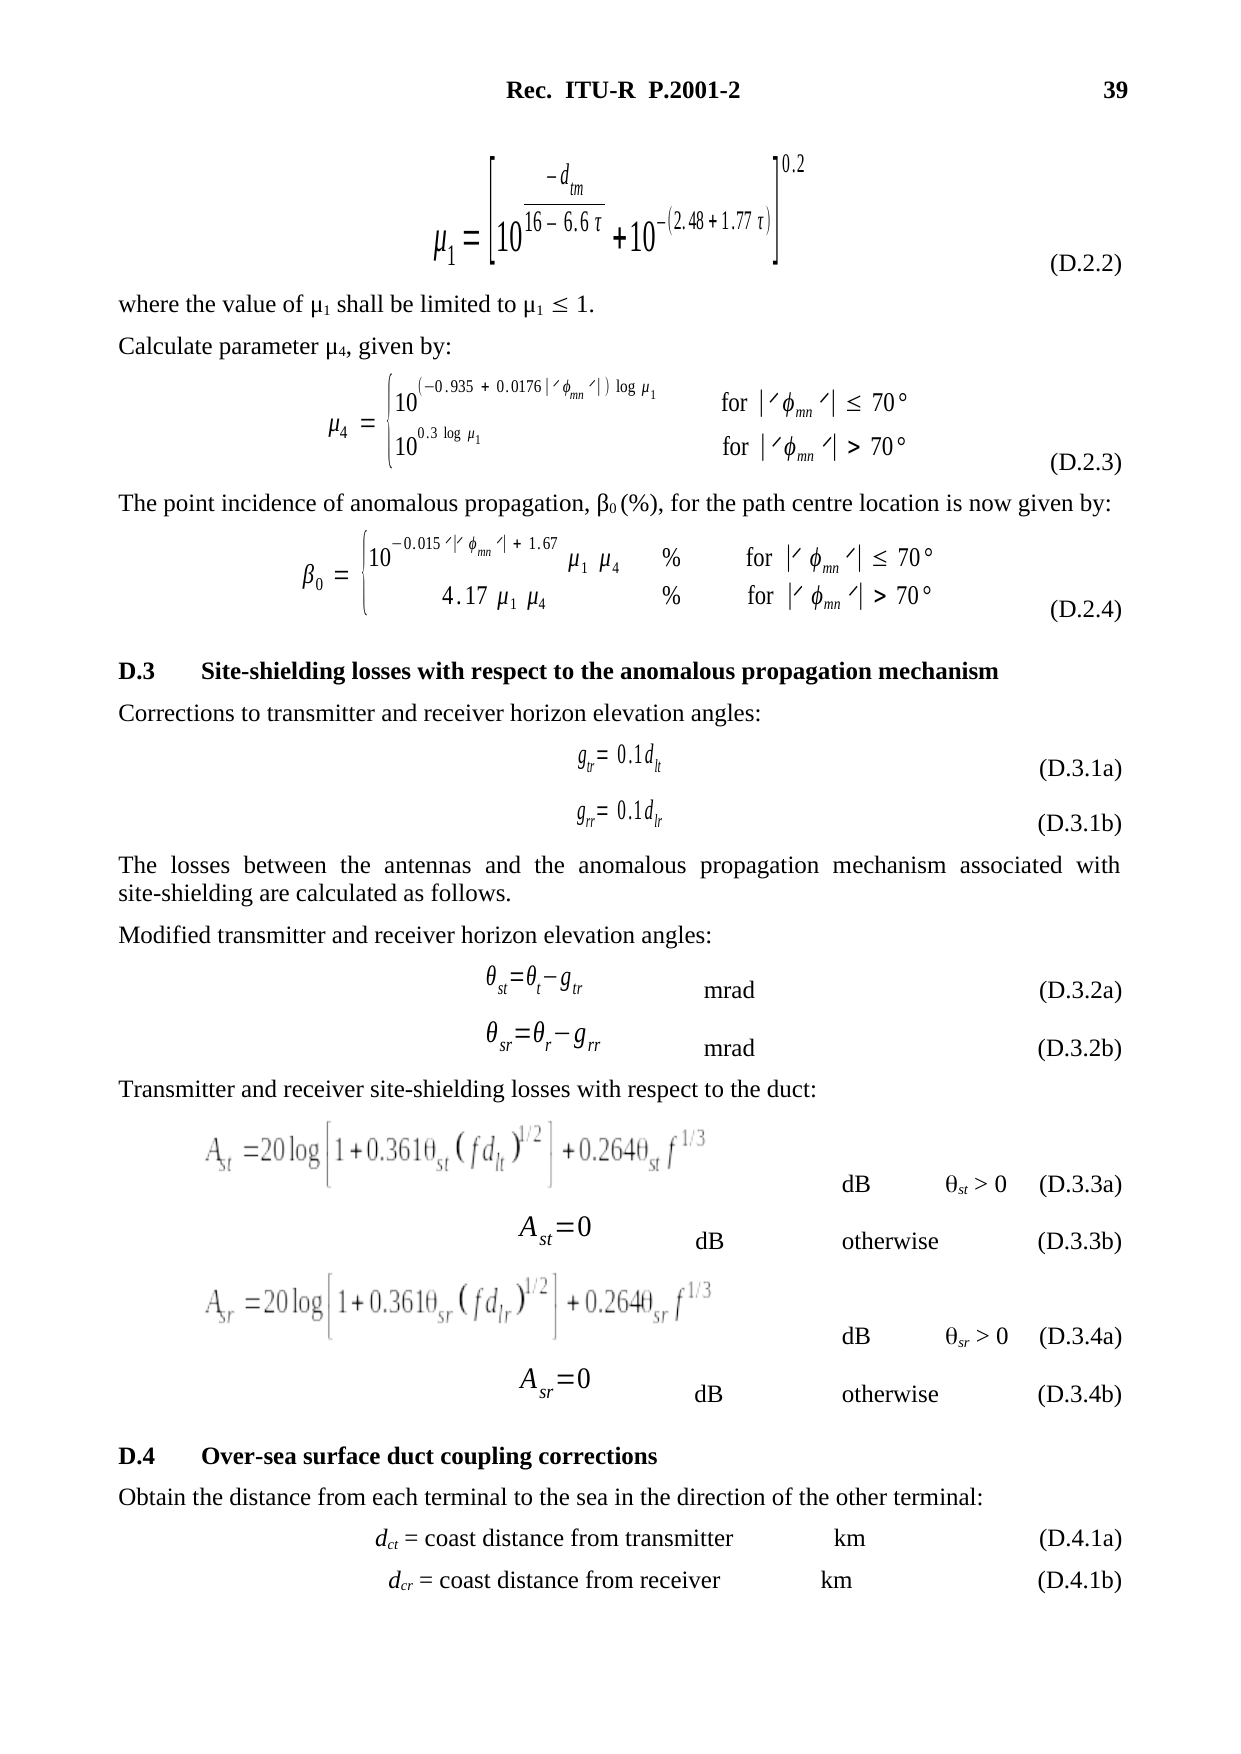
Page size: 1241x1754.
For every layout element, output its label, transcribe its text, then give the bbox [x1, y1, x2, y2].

text dB otherwise (D.3.3b) [118, 1210, 1122, 1255]
text Obtain the distance from each terminal to the sea in the direction of the other terminal: [118, 1482, 1122, 1511]
text dB otherwise (D.3.4b) [118, 1363, 1122, 1408]
text (D.3.1a) [118, 739, 1122, 782]
text Corrections to transmitter and receiver horizon elevation angles: [118, 698, 1122, 726]
text dcr = coast distance from receiver km (D.4.1b) [118, 1565, 1122, 1593]
text The point incidence of anomalous propagation, β0 (%), for the path centre location is now given by: [118, 488, 1122, 517]
text Transmitter and receiver site-shielding losses with respect to the duct: [118, 1074, 1122, 1103]
subtitle D.3 Site-shielding losses with respect to the anomalous propagation mechanism [118, 656, 1122, 685]
text where the value of μ1 shall be limited to μ1 1. [118, 289, 1122, 318]
text dct = coast distance from transmitter km (D.4.1a) [118, 1523, 1122, 1552]
text (D.3.1b) [118, 794, 1122, 837]
text (D.2.2) [118, 148, 1122, 277]
text (D.2.3) [118, 372, 1122, 475]
text mrad (D.3.2a) [118, 961, 1122, 1004]
text dB sr > 0 (D.3.4a) [118, 1268, 1122, 1350]
text Modified transmitter and receiver horizon elevation angles: [118, 920, 1122, 948]
text The losses between the antennas and the anomalous propagation mechanism associated with site-shielding are calculated as follows. [118, 850, 1122, 907]
subtitle D.4 Over-sea surface duct coupling corrections [118, 1441, 1122, 1470]
text mrad (D.3.2b) [118, 1016, 1122, 1061]
text (D.2.4) [118, 529, 1122, 623]
text Calculate parameter μ4, given by: [118, 331, 1122, 359]
text dB st > 0 (D.3.3a) [118, 1115, 1122, 1198]
